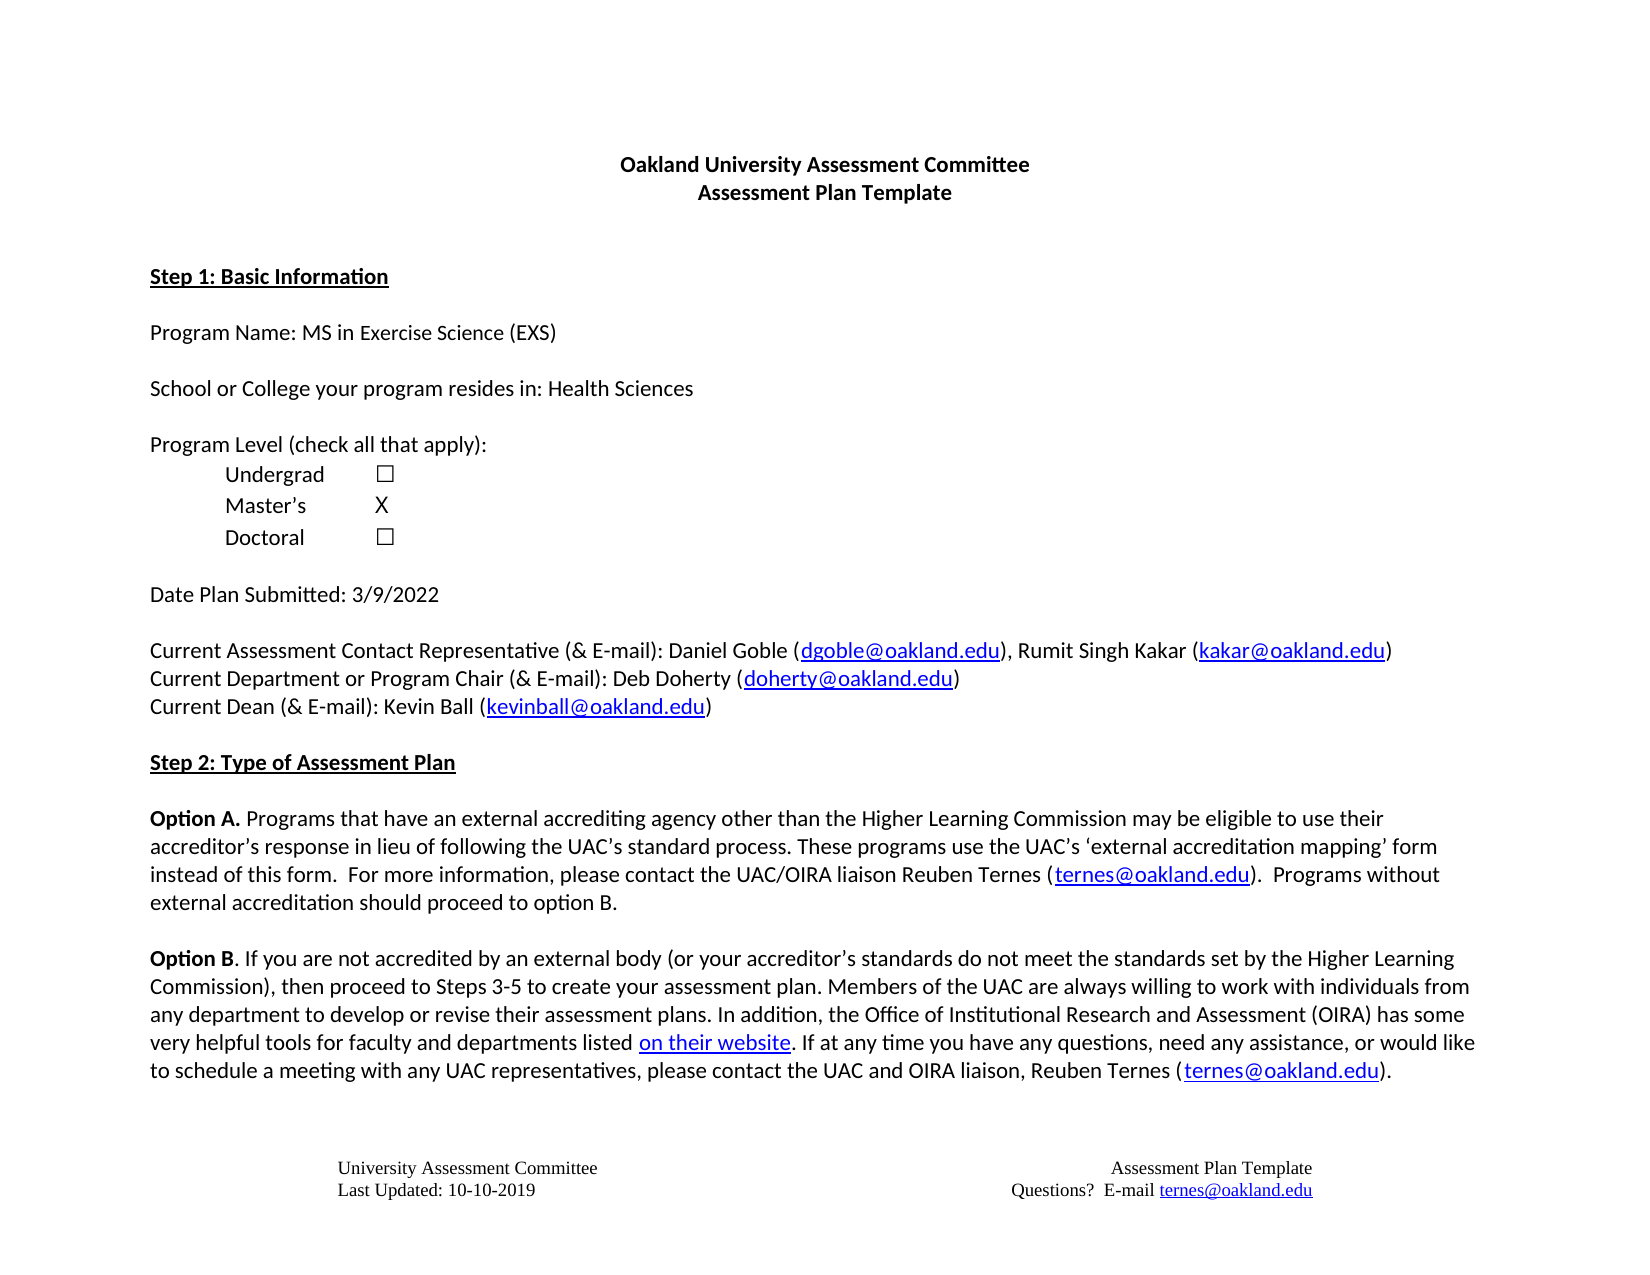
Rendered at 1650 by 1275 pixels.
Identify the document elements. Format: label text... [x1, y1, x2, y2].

text Program Level (check all that apply): [150, 430, 1500, 458]
text Assessment Plan Template [150, 178, 1500, 206]
text Program Name: MS in Exercise Science (EXS) [150, 318, 1500, 346]
text Option B. If you are not accredited by an external body (or your accreditor’s standards do not meet the standards set by the Higher Learning Commission), then proceed to Steps 3-5 to create your assessment plan. Members of the UAC are always willing to work with individuals from any department to develop or revise their assessment plans. In addition, the Office of Institutional Research and Assessment (OIRA) has some very helpful tools for faculty and departments listed on their website. If at any time you have any questions, need any assistance, or would like to schedule a meeting with any UAC representatives, please contact the UAC and OIRA liaison, Reuben Ternes (ternes@oakland.edu). [150, 944, 1500, 1084]
text Current Dean (& E-mail): Kevin Ball (kevinball@oakland.edu) [150, 692, 1500, 720]
text Oakland University Assessment Committee [150, 150, 1500, 178]
text Master’s [225, 489, 1500, 521]
text Step 2: Type of Assessment Plan [150, 748, 1500, 776]
text Undergrad [225, 458, 1500, 489]
text Date Plan Submitted: 3/9/2022 [150, 580, 1500, 608]
text Current Department or Program Chair (& E-mail): Deb Doherty (doherty@oakland.edu) [150, 664, 1500, 692]
text Current Assessment Contact Representative (& E-mail): Daniel Goble (dgoble@oakland.edu), Rumit Singh Kakar (kakar@oakland.edu) [150, 636, 1500, 664]
text School or College your program resides in: Health Sciences [150, 374, 1500, 402]
text Option A. Programs that have an external accrediting agency other than the Higher Learning Commission may be eligible to use their accreditor’s response in lieu of following the UAC’s standard process. These programs use the UAC’s ‘external accreditation mapping’ form instead of this form. For more information, please contact the UAC/OIRA liaison Reuben Ternes (ternes@oakland.edu). Programs without external accreditation should proceed to option B. [150, 804, 1500, 916]
text Doctoral [225, 521, 1500, 552]
text Step 1: Basic Information [150, 262, 1500, 290]
